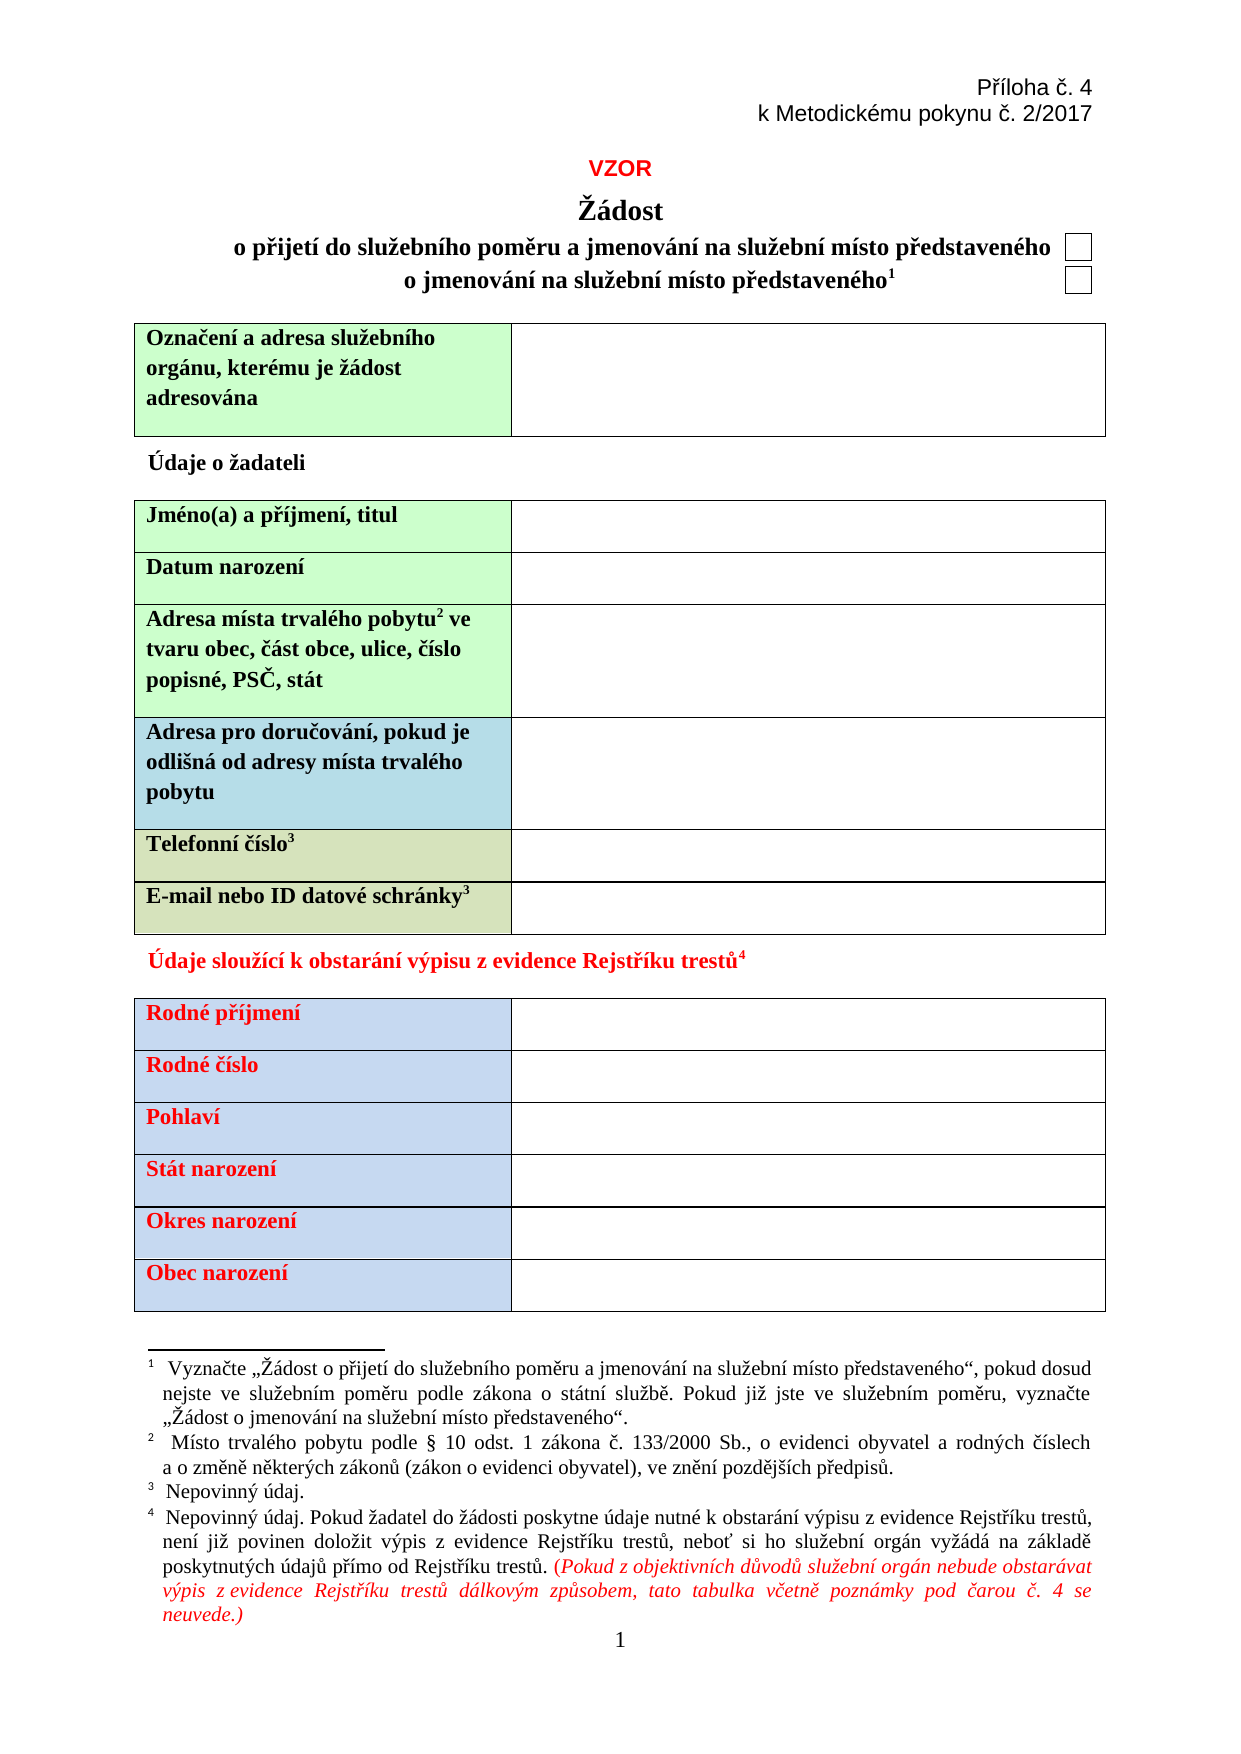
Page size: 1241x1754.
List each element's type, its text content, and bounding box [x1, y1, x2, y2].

table_cell [512, 1260, 1105, 1311]
table_cell [512, 605, 1105, 717]
text o přijetí do služebního poměru a jmenování na služební místo představeného o jmenování na služební místo představeného [148, 232, 1092, 294]
table_cell Stát narození [135, 1155, 511, 1206]
text Údaje o žadateli [148, 449, 1092, 475]
table_cell Rodné číslo [135, 1051, 511, 1102]
text Žádost [148, 193, 1092, 227]
text Údaje sloužící k obstarání výpisu z evidence Rejstříku trestů [148, 947, 1092, 973]
table_header Označení a adresa služebního orgánu, kterému je žádost adresována [135, 324, 511, 436]
table_header Rodné příjmení [135, 999, 511, 1050]
table_cell Telefonní číslo [135, 830, 511, 881]
table_cell [512, 718, 1105, 829]
table_cell [512, 830, 1105, 881]
text VZOR [148, 154, 1092, 181]
table_cell Obec narození [135, 1260, 511, 1311]
table_cell [512, 1051, 1105, 1102]
table_cell E-mail nebo ID datové schránky3 [135, 883, 511, 933]
table_cell Adresa pro doručování, pokud je odlišná od adresy místa trvalého pobytu [135, 718, 511, 829]
table_cell Pohlaví [135, 1103, 511, 1154]
table_cell [512, 1155, 1105, 1206]
table_cell [512, 553, 1105, 604]
table_header [512, 999, 1105, 1050]
table_cell Okres narození [135, 1208, 511, 1258]
table_cell Datum narození [135, 553, 511, 604]
table_cell [512, 883, 1105, 933]
table_header Jméno(a) a příjmení, titul [135, 501, 511, 552]
table_cell [512, 1103, 1105, 1154]
table_header [512, 324, 1105, 436]
table_header [512, 501, 1105, 552]
table_cell Adresa místa trvalého pobytu ve tvaru obec, část obce, ulice, číslo popisné, PSČ, stát [135, 605, 511, 717]
table_cell [512, 1208, 1105, 1258]
